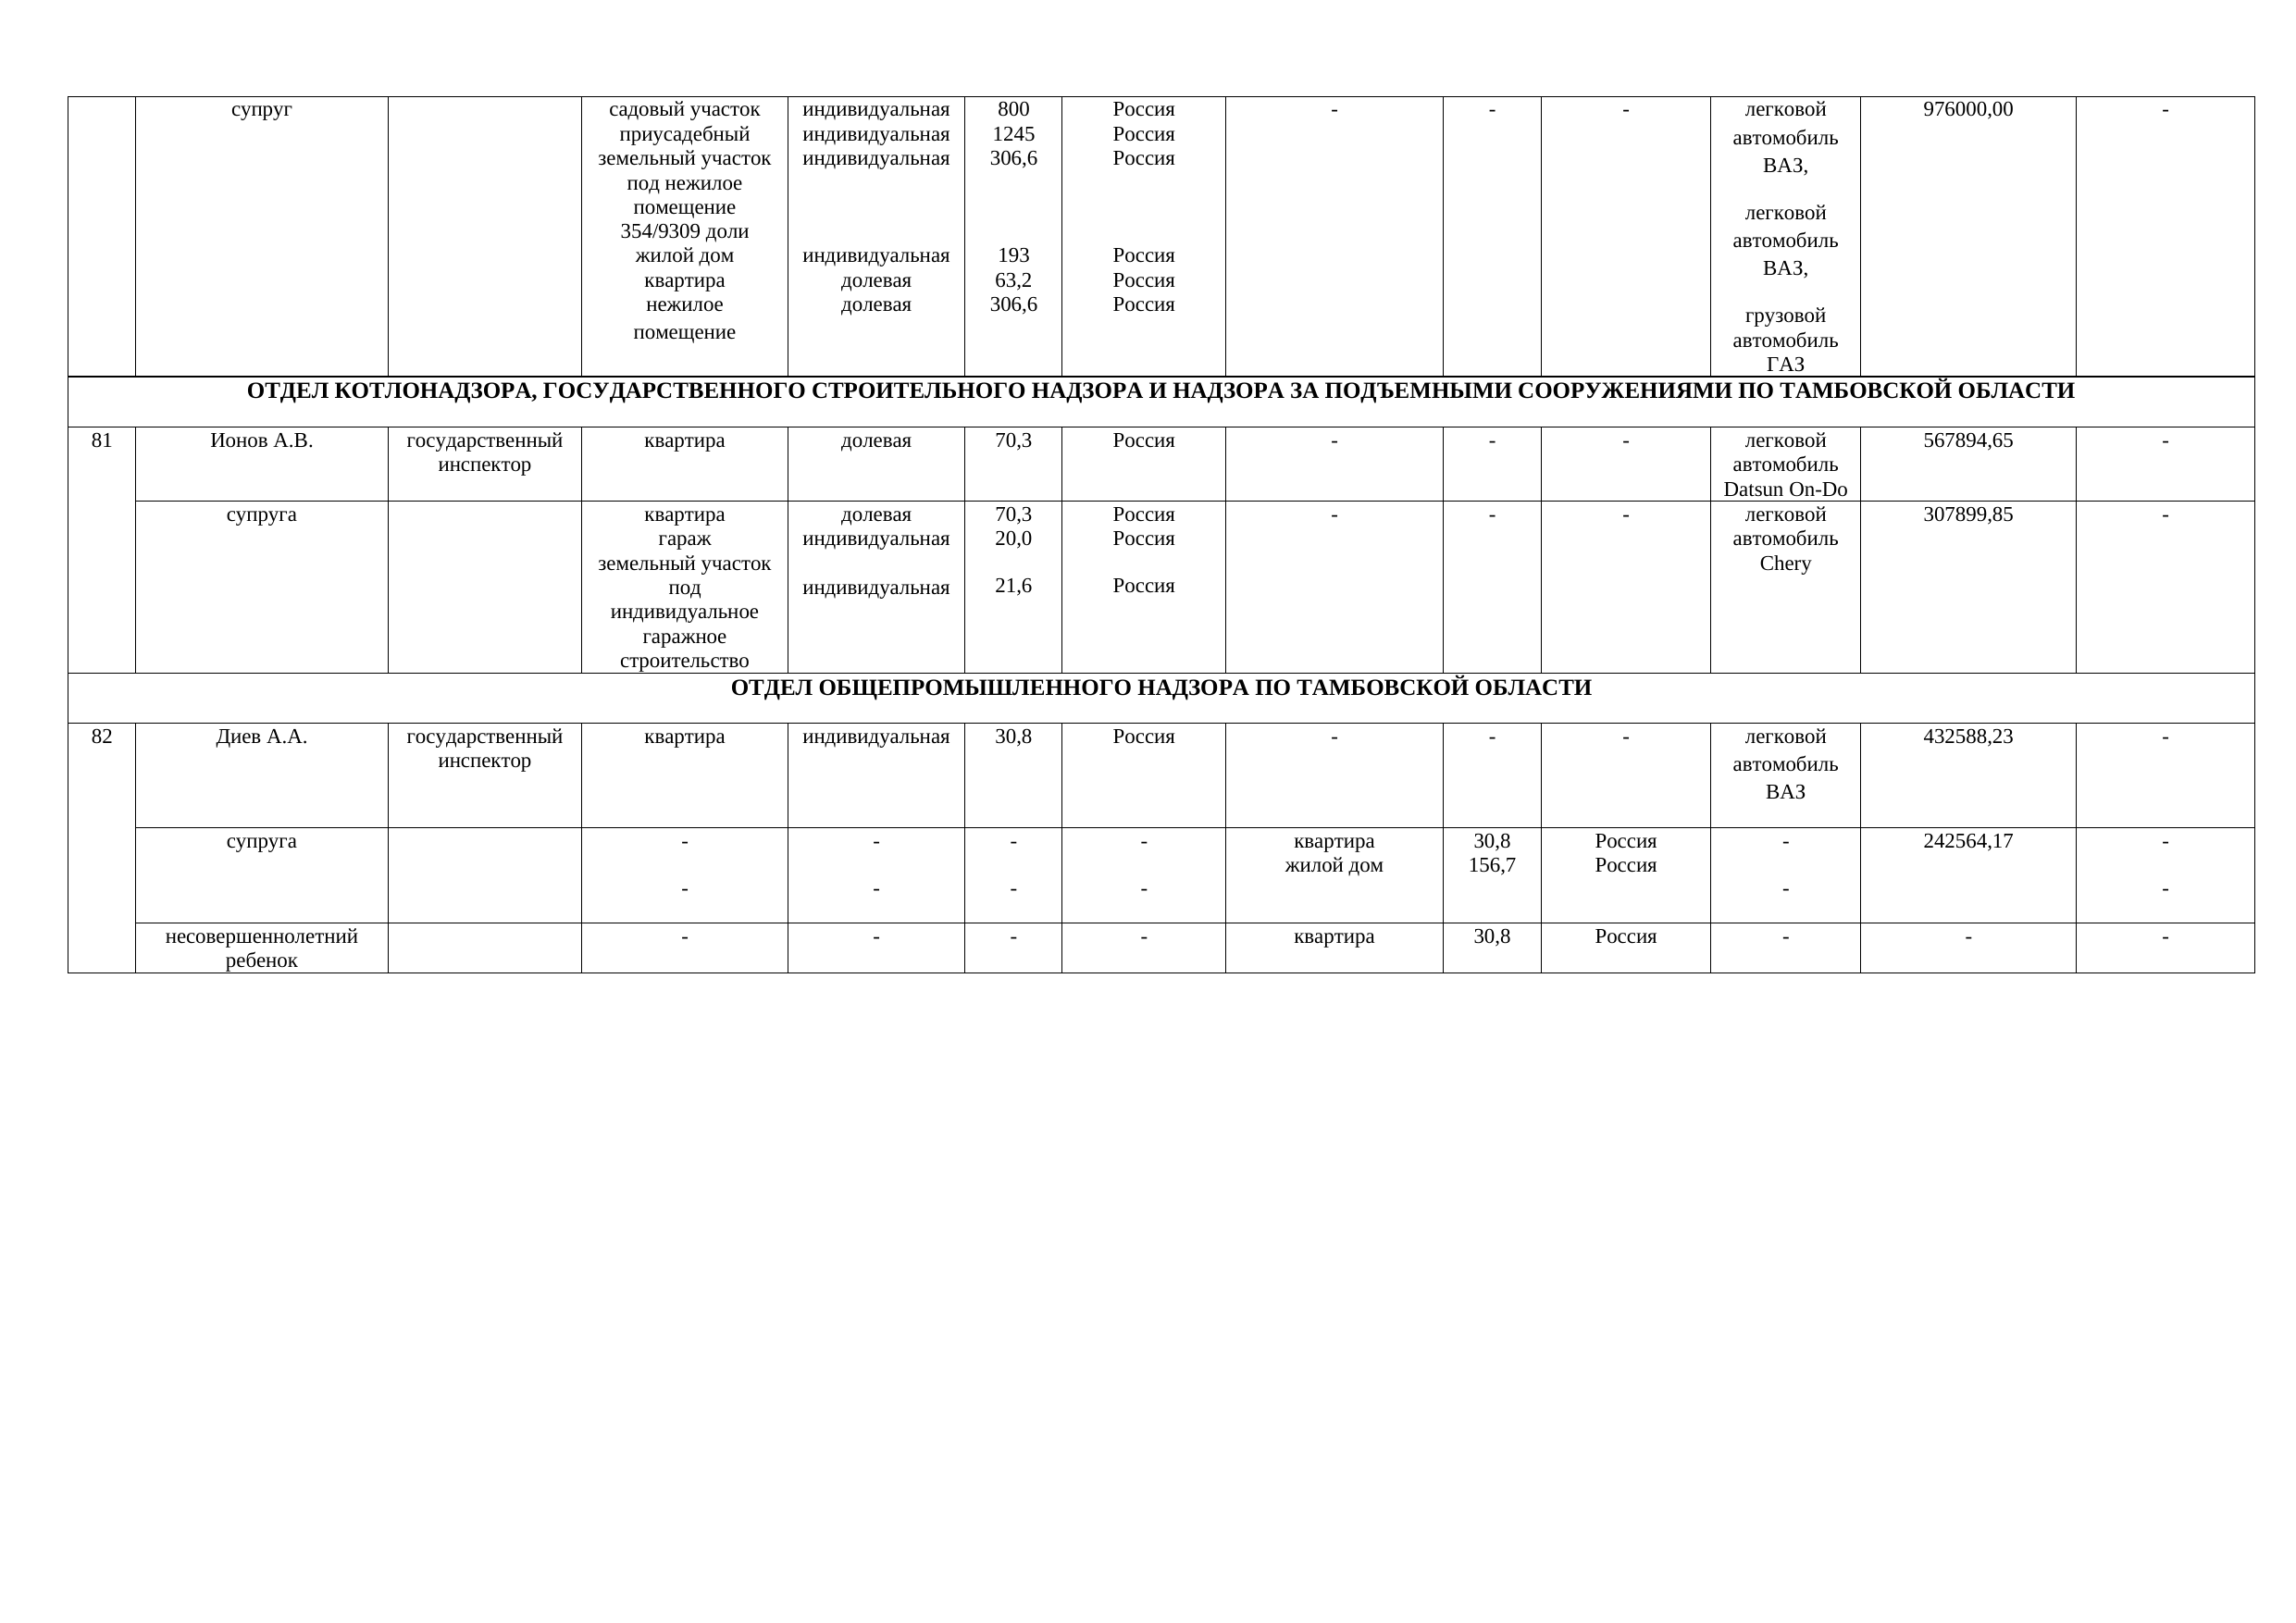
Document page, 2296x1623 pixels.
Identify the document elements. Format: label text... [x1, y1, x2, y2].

table_cell 30,8 156,7 [1444, 828, 1541, 923]
table_cell легковой автомобиль ВАЗ, легковой автомобиль ВАЗ, грузовой автомобиль ГАЗ [1711, 97, 1860, 376]
table_cell - [1542, 724, 1710, 826]
table_cell - [1861, 923, 2076, 973]
table_cell - [965, 923, 1061, 973]
table_cell 800 1245 306,6 193 63,2 306,6 [965, 97, 1061, 376]
table_cell 70,3 [965, 427, 1061, 501]
table_cell Россия Россия Россия Россия Россия Россия [1062, 97, 1225, 376]
table_cell легковой автомобиль ВАЗ [1711, 724, 1860, 826]
table_cell индивидуальная [788, 724, 964, 826]
table_cell Диев А.А. [136, 724, 388, 826]
table_cell [389, 502, 581, 673]
table_cell 432588,23 [1861, 724, 2076, 826]
table_cell 307899,85 [1861, 502, 2076, 673]
table_cell - - [1711, 828, 1860, 923]
table_cell - [1444, 427, 1541, 501]
table_cell 976000,00 [1861, 97, 2076, 376]
table_cell Россия [1062, 724, 1225, 826]
table_cell - [1542, 427, 1710, 501]
table_cell Россия Россия Россия [1062, 502, 1225, 673]
table_cell 242564,17 [1861, 828, 2076, 923]
table_cell - [2077, 923, 2254, 973]
table_cell 80 [68, 97, 135, 376]
table_cell Ионов А.В. [136, 427, 388, 501]
table_cell [389, 828, 581, 923]
table_cell квартира жилой дом [1226, 828, 1443, 923]
table_cell несовершеннолетний ребенок [136, 923, 388, 973]
table_cell садовый участок приусадебный земельный участок под нежилое помещение 354/9309 доли жилой дом квартира нежилое помещение [582, 97, 788, 376]
table_cell - [2077, 97, 2254, 376]
table_cell 70,3 20,0 21,6 [965, 502, 1061, 673]
table_cell 30,8 [965, 724, 1061, 826]
table_cell 567894,65 [1861, 427, 2076, 501]
table_cell квартира гараж земельный участок под индивидуальное гаражное строительство [582, 502, 788, 673]
table_cell - - [788, 828, 964, 923]
table_cell Россия [1062, 427, 1225, 501]
table_cell - [1226, 97, 1443, 376]
table_cell - [1542, 502, 1710, 673]
table_cell Россия [1542, 923, 1710, 973]
table_cell - [2077, 502, 2254, 673]
table_cell - - [1062, 828, 1225, 923]
table_cell - [1711, 923, 1860, 973]
table_cell - [1542, 97, 1710, 376]
table_cell 30,8 [1444, 923, 1541, 973]
table_cell [389, 97, 581, 376]
table_cell - [2077, 427, 2254, 501]
table_cell Россия Россия [1542, 828, 1710, 923]
table_cell - [1226, 502, 1443, 673]
table_cell 82 [68, 724, 135, 973]
table_cell легковой автомобиль Datsun On-Do [1711, 427, 1860, 501]
table_cell государственный инспектор [389, 427, 581, 501]
table_cell долевая индивидуальная индивидуальная [788, 502, 964, 673]
table_cell квартира [582, 427, 788, 501]
table_cell [389, 923, 581, 973]
table_cell - - [582, 828, 788, 923]
table_cell - [1444, 97, 1541, 376]
table_cell ОТДЕЛ ОБЩЕПРОМЫШЛЕННОГО НАДЗОРА ПО ТАМБОВСКОЙ ОБЛАСТИ [68, 674, 2254, 723]
table_cell - - [965, 828, 1061, 923]
table_cell ОТДЕЛ КОТЛОНАДЗОРА, ГОСУДАРСТВЕННОГО СТРОИТЕЛЬНОГО НАДЗОРА И НАДЗОРА ЗА ПОДЪЕМНЫМИ СООРУЖЕНИЯМИ ПО ТАМБОВСКОЙ ОБЛАСТИ [68, 378, 2254, 427]
table_cell - [582, 923, 788, 973]
table_cell - [788, 923, 964, 973]
table_cell государственный инспектор [389, 724, 581, 826]
table_cell 81 [68, 427, 135, 673]
table_cell супруга [136, 828, 388, 923]
table_cell - [2077, 724, 2254, 826]
table_cell квартира [1226, 923, 1443, 973]
table_cell супруг [136, 97, 388, 376]
table_cell индивидуальная индивидуальная индивидуальная индивидуальная долевая долевая [788, 97, 964, 376]
table_cell - [1226, 724, 1443, 826]
table_cell - [1226, 427, 1443, 501]
table_cell - - [2077, 828, 2254, 923]
table_cell - [1444, 502, 1541, 673]
table_cell долевая [788, 427, 964, 501]
table_cell квартира [582, 724, 788, 826]
table_cell - [1444, 724, 1541, 826]
table_cell - [1062, 923, 1225, 973]
table_cell супруга [136, 502, 388, 673]
table_cell легковой автомобиль Chery [1711, 502, 1860, 673]
